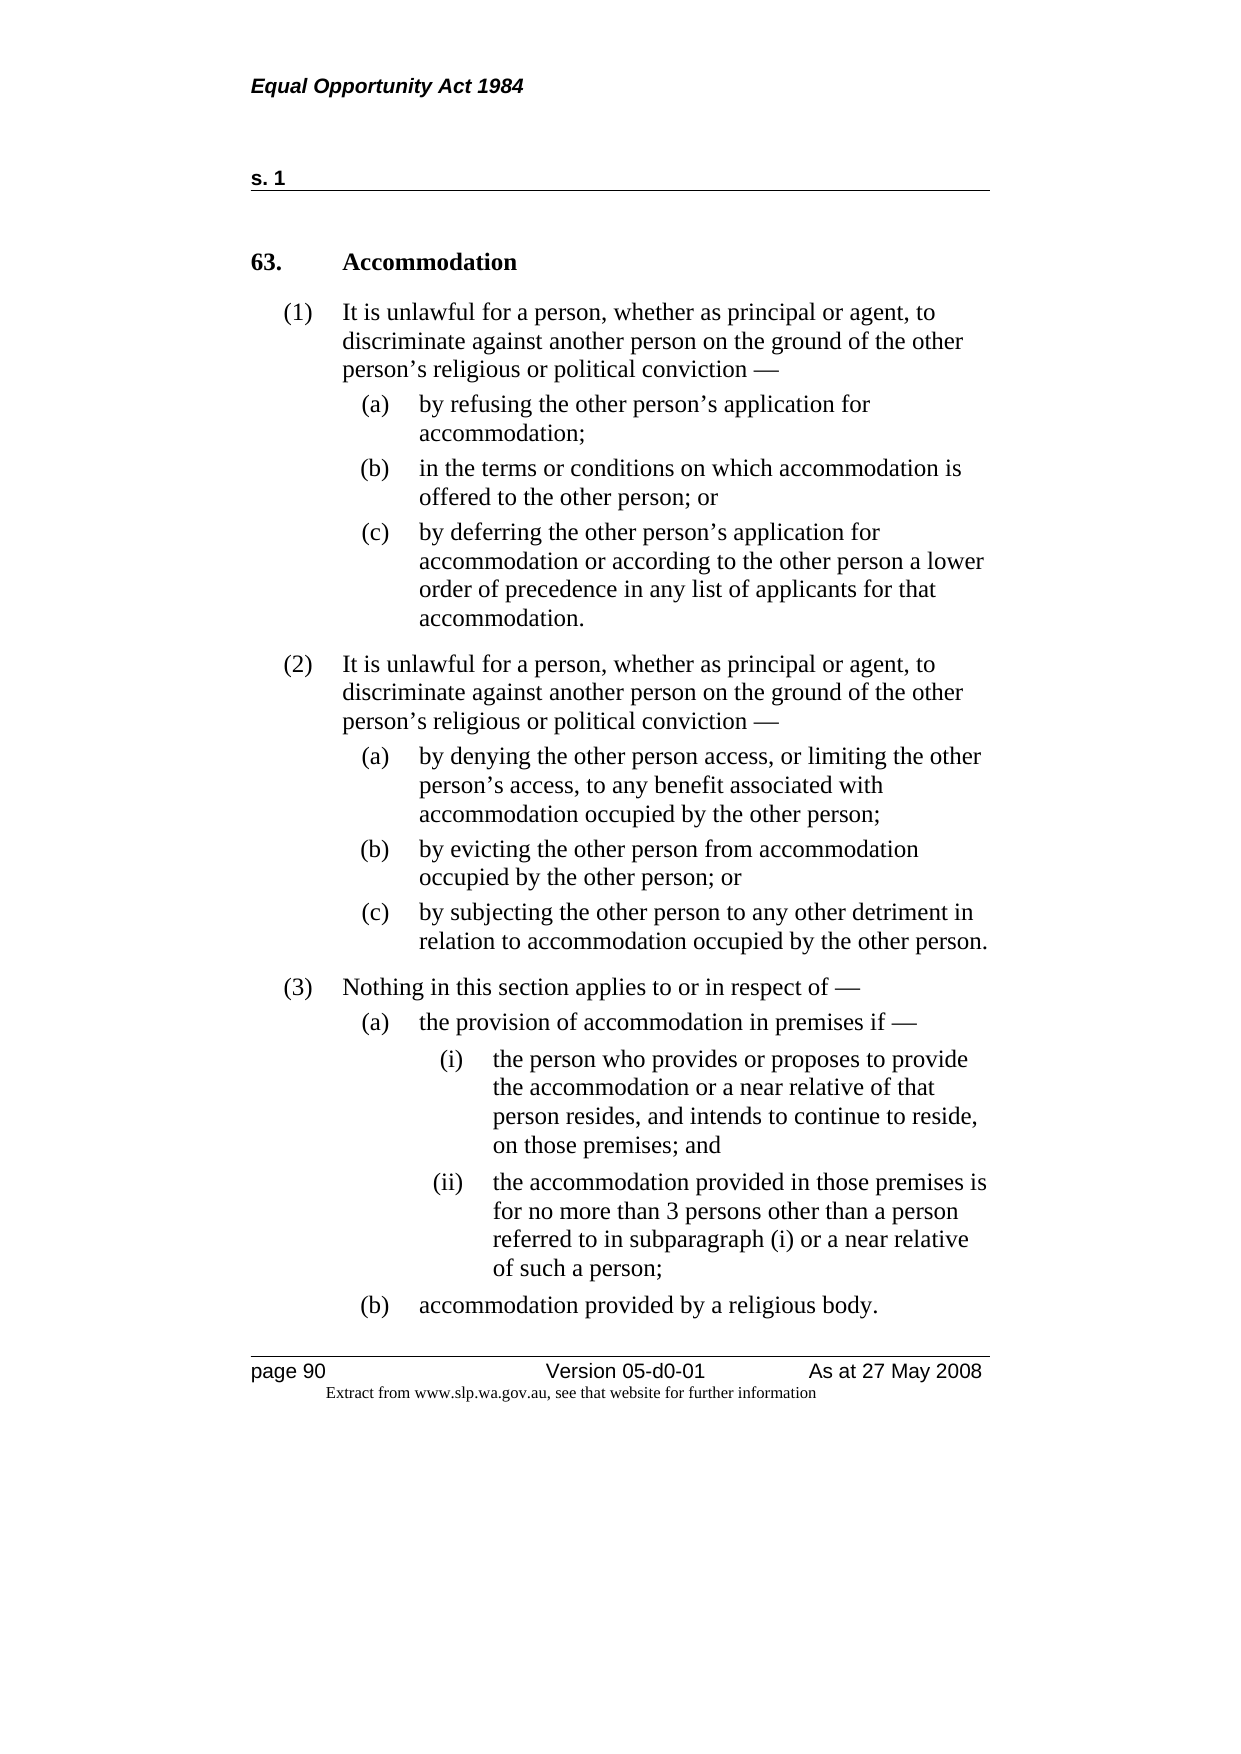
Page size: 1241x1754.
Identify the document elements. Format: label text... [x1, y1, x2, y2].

text (a) the provision of accommodation in premises if — [251, 1007, 990, 1035]
text (2) It is unlawful for a person, whether as principal or agent, to discriminate against another person on the ground of the other person’s religious or political conviction — [251, 649, 990, 735]
text (c) by subjecting the other person to any other detriment in relation to accommodation occupied by the other person. [251, 897, 990, 955]
text (b) accommodation provided by a religious body. [251, 1290, 990, 1319]
text (c) by deferring the other person’s application for accommodation or according to the other person a lower order of precedence in any list of applicants for that accommodation. [251, 517, 990, 632]
text (a) by refusing the other person’s application for accommodation; [251, 389, 990, 447]
text (i) the person who provides or proposes to provide the accommodation or a near relative of that person resides, and intends to continue to reside, on those premises; and [251, 1044, 990, 1159]
text (1) It is unlawful for a person, whether as principal or agent, to discriminate against another person on the ground of the other person’s religious or political conviction — [251, 297, 990, 383]
text (b) in the terms or conditions on which accommodation is offered to the other person; or [251, 453, 990, 511]
text (3) Nothing in this section applies to or in respect of — [251, 972, 990, 1000]
text (ii) the accommodation provided in those premises is for no more than 3 persons other than a person referred to in subparagraph (i) or a near relative of such a person; [251, 1167, 990, 1282]
text (b) by evicting the other person from accommodation occupied by the other person; or [251, 834, 990, 891]
subtitle 63. Accommodation [251, 247, 990, 276]
text (a) by denying the other person access, or limiting the other person’s access, to any benefit associated with accommodation occupied by the other person; [251, 741, 990, 827]
